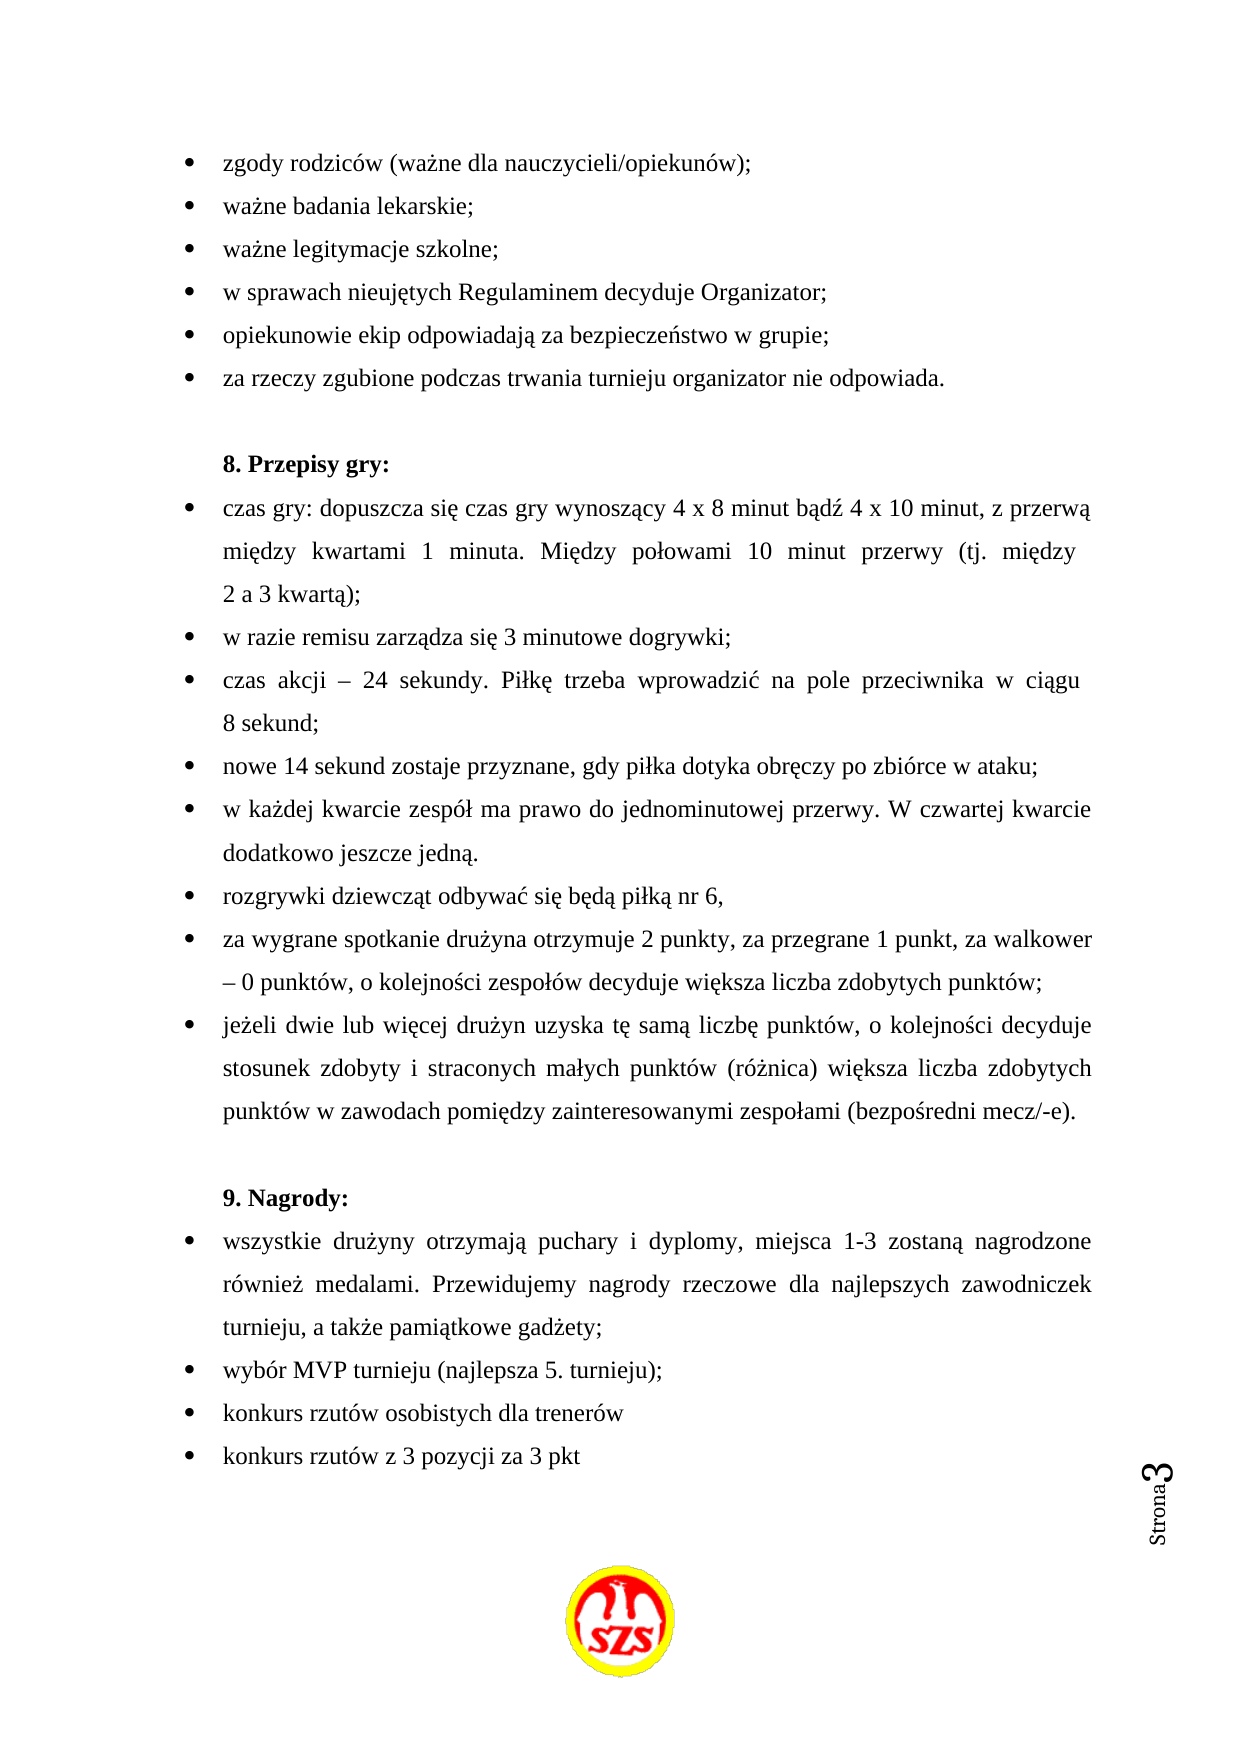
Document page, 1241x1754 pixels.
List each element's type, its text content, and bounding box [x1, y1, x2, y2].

text 9. Nagrody: [223, 1183, 1093, 1211]
list czas gry: dopuszcza się czas gry wynoszący 4 x 8 minut bądź 4 x 10 minut, z przerwą między kwartami 1 minuta. Między połowami 10 minut przerwy (tj. między 2 a 3 kwartą); [185, 493, 1093, 608]
list konkurs rzutów osobistych dla trenerów [185, 1398, 1093, 1427]
list jeżeli dwie lub więcej drużyn uzyska tę samą liczbę punktów, o kolejności decyduje stosunek zdobyty i straconych małych punktów (różnica) większa liczba zdobytych punktów w zawodach pomiędzy zainteresowanymi zespołami (bezpośredni mecz/-e). [185, 1010, 1093, 1125]
list za wygrane spotkanie drużyna otrzymuje 2 punkty, za przegrane 1 punkt, za walkower – 0 punktów, o kolejności zespołów decyduje większa liczba zdobytych punktów; [185, 924, 1093, 996]
list konkurs rzutów z 3 pozycji za 3 pkt [185, 1441, 1093, 1470]
text 8. Przepisy gry: [223, 449, 1093, 478]
list wybór MVP turnieju (najlepsza 5. turnieju); [185, 1355, 1093, 1384]
list czas akcji – 24 sekundy. Piłkę trzeba wprowadzić na pole przeciwnika w ciągu 8 sekund; [185, 665, 1093, 737]
list opiekunowie ekip odpowiadają za bezpieczeństwo w grupie; [185, 320, 1093, 349]
list w każdej kwarcie zespół ma prawo do jednominutowej przerwy. W czwartej kwarcie dodatkowo jeszcze jedną. [185, 794, 1093, 866]
picture [561, 1560, 679, 1681]
list ważne badania lekarskie; [185, 191, 1093, 219]
list ważne legitymacje szkolne; [185, 234, 1093, 263]
list w razie remisu zarządza się 3 minutowe dogrywki; [185, 622, 1093, 651]
list w sprawach nieujętych Regulaminem decyduje Organizator; [185, 277, 1093, 306]
list zgody rodziców (ważne dla nauczycieli/opiekunów); [185, 148, 1093, 176]
list nowe 14 sekund zostaje przyznane, gdy piłka dotyka obręczy po zbiórce w ataku; [185, 751, 1093, 780]
list rozgrywki dziewcząt odbywać się będą piłką nr 6, [185, 881, 1093, 909]
list wszystkie drużyny otrzymają puchary i dyplomy, miejsca 1-3 zostaną nagrodzone również medalami. Przewidujemy nagrody rzeczowe dla najlepszych zawodniczek turnieju, a także pamiątkowe gadżety; [185, 1226, 1093, 1341]
list za rzeczy zgubione podczas trwania turnieju organizator nie odpowiada. [185, 363, 1093, 392]
